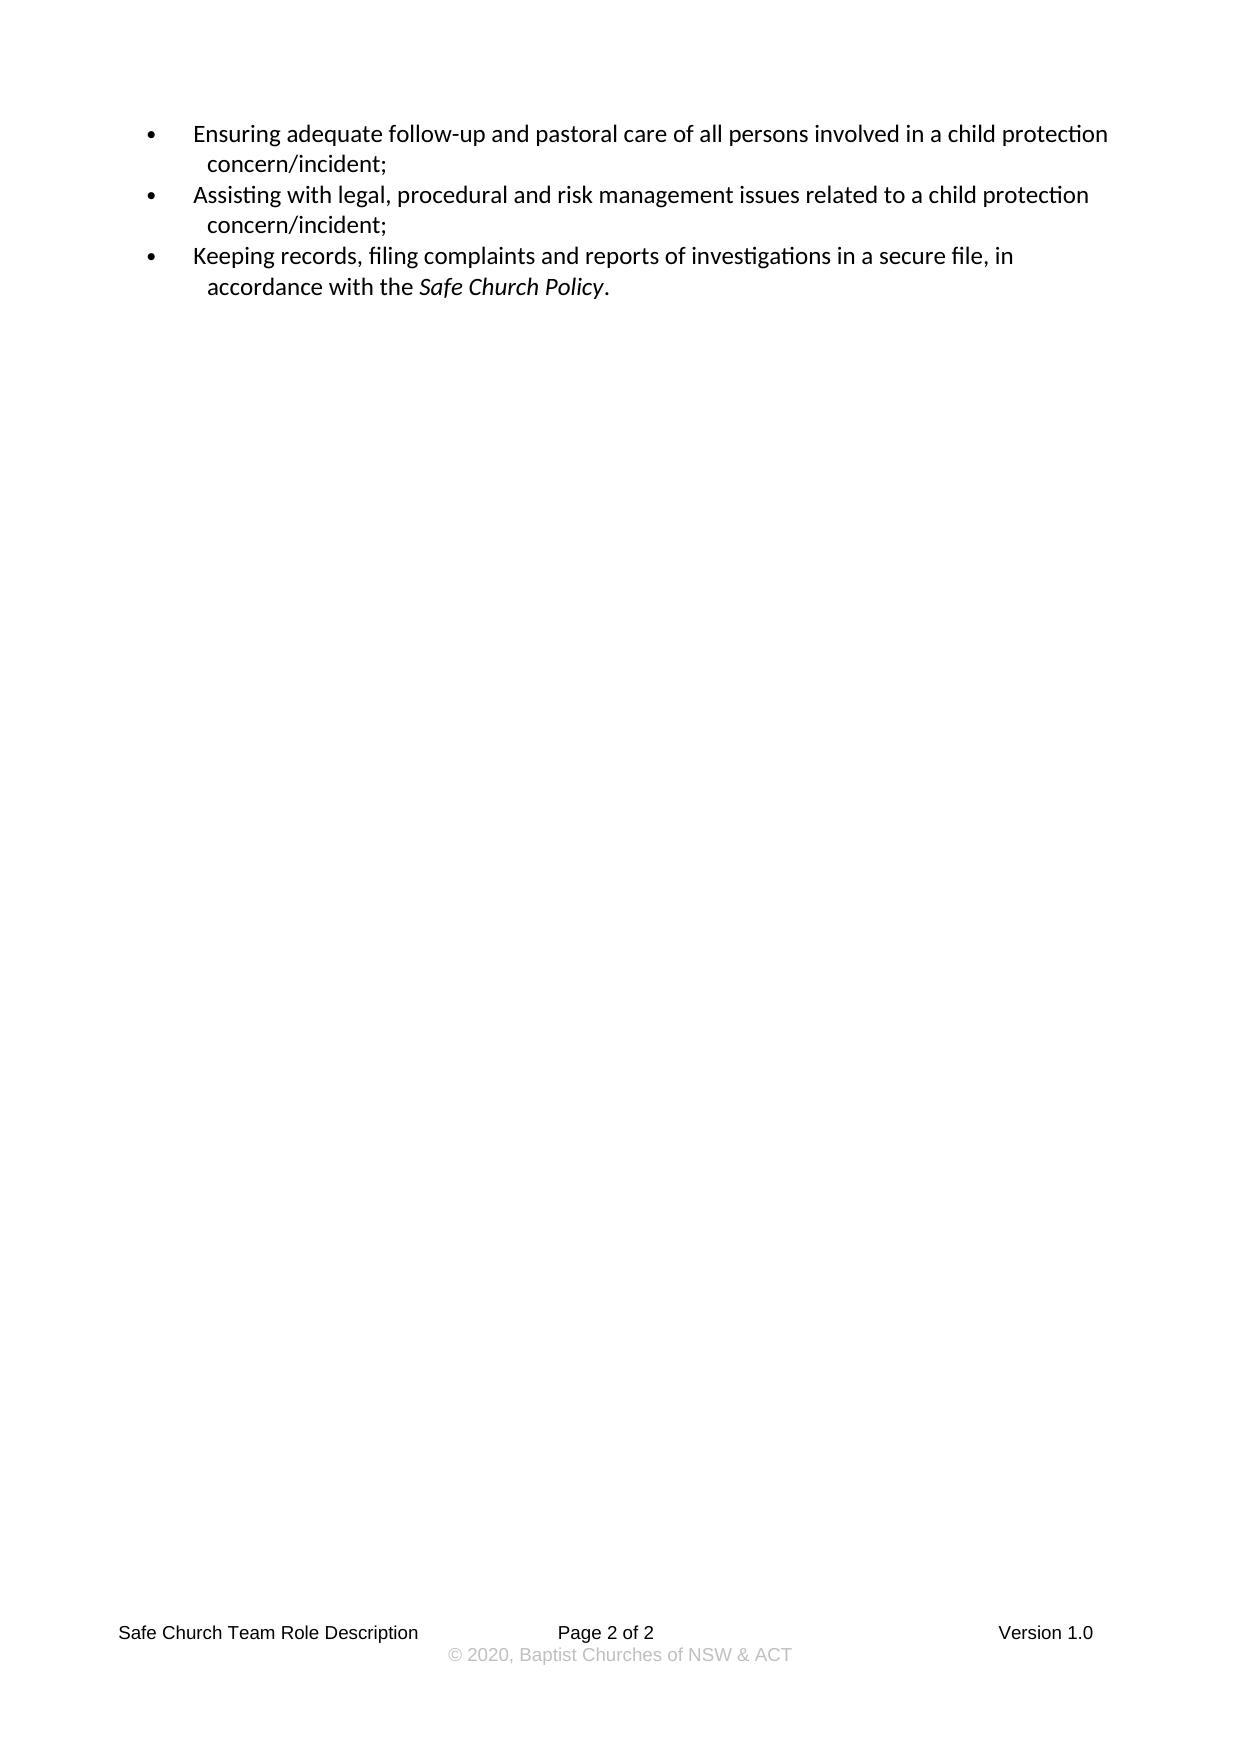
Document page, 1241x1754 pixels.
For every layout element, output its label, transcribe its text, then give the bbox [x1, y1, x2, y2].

list Keeping records, filing complaints and reports of investigations in a secure file, in accordance with the Safe Church Policy. [148, 240, 1122, 301]
list Ensuring adequate follow-up and pastoral care of all persons involved in a child protection concern/incident; [148, 118, 1122, 179]
list Assisting with legal, procedural and risk management issues related to a child protection concern/incident; [148, 179, 1122, 240]
